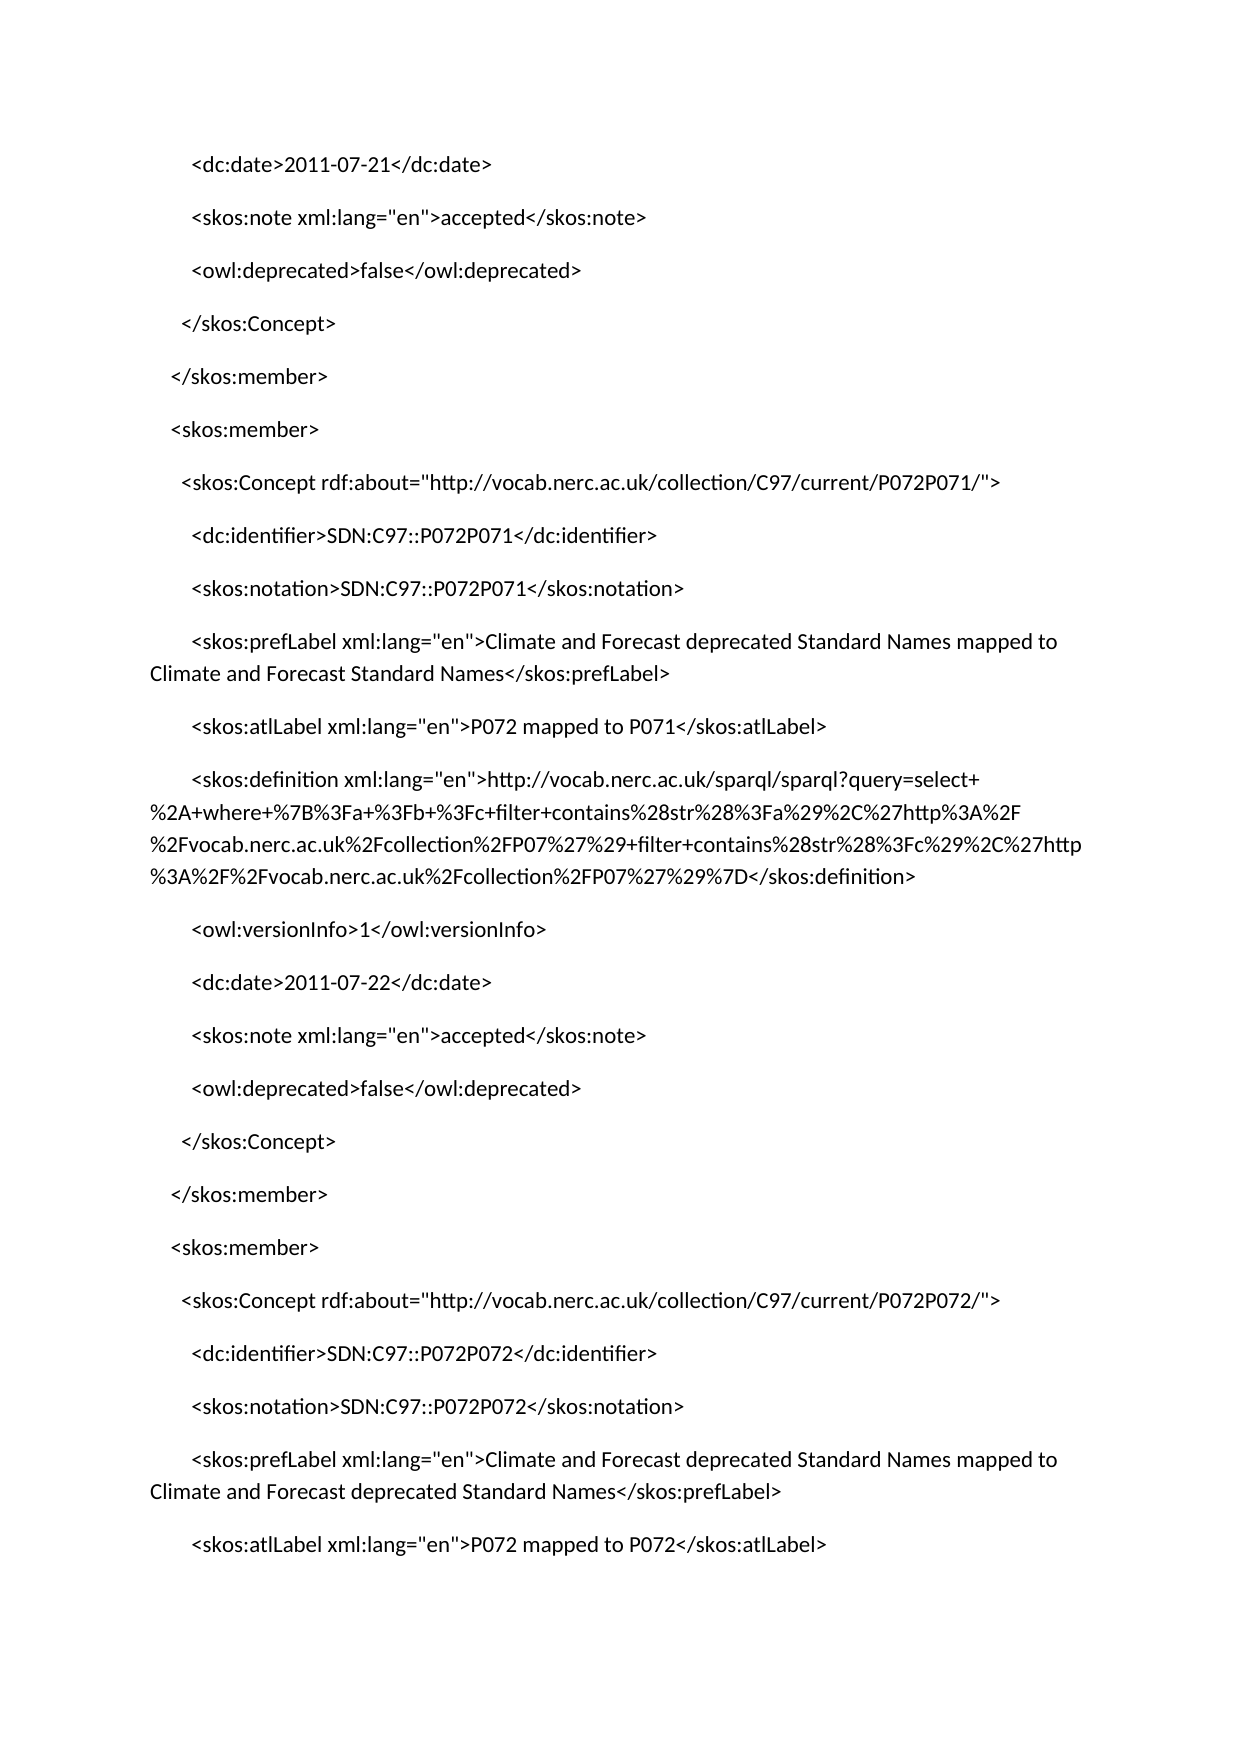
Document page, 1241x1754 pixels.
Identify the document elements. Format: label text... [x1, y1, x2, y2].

text <skos:member> [150, 1233, 1090, 1261]
text <skos:prefLabel xml:lang="en">Climate and Forecast deprecated Standard Names mapped to Climate and Forecast Standard Names</skos:prefLabel> [150, 627, 1090, 687]
text <skos:Concept rdf:about="http://vocab.nerc.ac.uk/collection/C97/current/P072P072/"> [150, 1286, 1090, 1314]
text </skos:Concept> [150, 309, 1090, 337]
text </skos:member> [150, 1180, 1090, 1208]
text </skos:member> [150, 362, 1090, 390]
text <skos:notation>SDN:C97::P072P071</skos:notation> [150, 574, 1090, 602]
text <skos:Concept rdf:about="http://vocab.nerc.ac.uk/collection/C97/current/P072P071/"> [150, 468, 1090, 496]
text <skos:atlLabel xml:lang="en">P072 mapped to P071</skos:atlLabel> [150, 712, 1090, 740]
text <owl:deprecated>false</owl:deprecated> [150, 1074, 1090, 1102]
text <skos:member> [150, 415, 1090, 443]
text </skos:Concept> [150, 1127, 1090, 1155]
text <dc:date>2011-07-21</dc:date> [150, 150, 1090, 178]
text <dc:date>2011-07-22</dc:date> [150, 968, 1090, 996]
text <skos:note xml:lang="en">accepted</skos:note> [150, 203, 1090, 231]
text <skos:prefLabel xml:lang="en">Climate and Forecast deprecated Standard Names mapped to Climate and Forecast deprecated Standard Names</skos:prefLabel> [150, 1445, 1090, 1505]
text <owl:deprecated>false</owl:deprecated> [150, 256, 1090, 284]
text <dc:identifier>SDN:C97::P072P071</dc:identifier> [150, 521, 1090, 549]
text <dc:identifier>SDN:C97::P072P072</dc:identifier> [150, 1339, 1090, 1367]
text <skos:note xml:lang="en">accepted</skos:note> [150, 1021, 1090, 1049]
text <owl:versionInfo>1</owl:versionInfo> [150, 915, 1090, 943]
text <skos:atlLabel xml:lang="en">P072 mapped to P072</skos:atlLabel> [150, 1530, 1090, 1558]
text <skos:notation>SDN:C97::P072P072</skos:notation> [150, 1392, 1090, 1420]
text <skos:definition xml:lang="en">http://vocab.nerc.ac.uk/sparql/sparql?query=select+%2A+where+%7B%3Fa+%3Fb+%3Fc+filter+contains%28str%28%3Fa%29%2C%27http%3A%2F%2Fvocab.nerc.ac.uk%2Fcollection%2FP07%27%29+filter+contains%28str%28%3Fc%29%2C%27http%3A%2F%2Fvocab.nerc.ac.uk%2Fcollection%2FP07%27%29%7D</skos:definition> [150, 765, 1090, 890]
